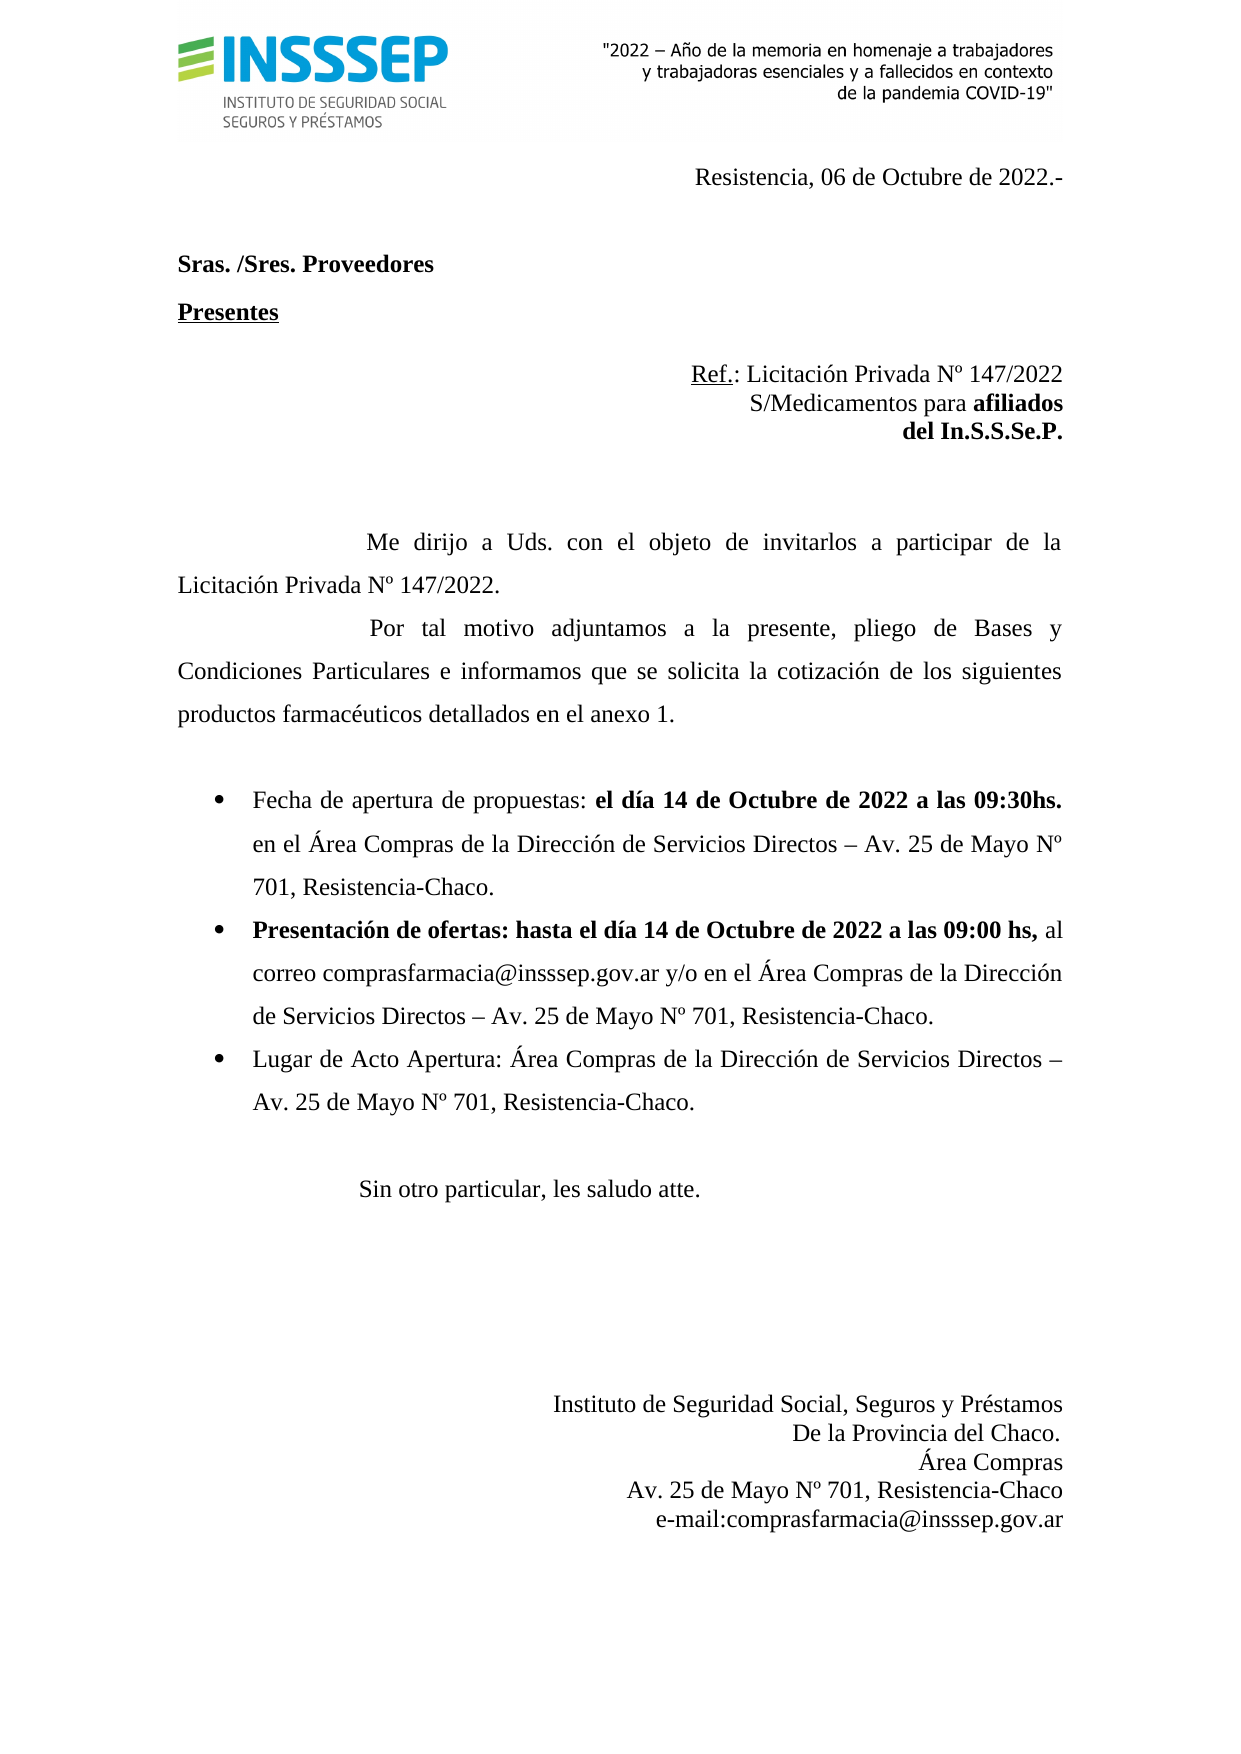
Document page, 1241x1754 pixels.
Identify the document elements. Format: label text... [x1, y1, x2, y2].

text Ref.: Licitación Privada Nº 147/2022 [684, 359, 1063, 388]
text Sras. /Sres. Proveedores [177, 249, 1063, 277]
text Instituto de Seguridad Social, Seguros y Préstamos [177, 1389, 1063, 1418]
text De la Provincia del Chaco. [177, 1418, 1063, 1447]
text Av. 25 de Mayo Nº 701, Resistencia-Chaco [177, 1476, 1063, 1504]
picture [177, 0, 1063, 142]
text e-mail:comprasfarmacia@insssep.gov.ar [177, 1504, 1063, 1533]
list Lugar de Acto Apertura: Área Compras de de Servicios Directos – Av. 25 de Mayo Nº 701, Resistencia-Chaco. [215, 1044, 1063, 1116]
text Resistencia, 06 de Octubre de 2022.- [177, 162, 1063, 191]
text Me dirijo a Uds. con el objeto de invitarlos a participar de la Licitación Privada Nº 147/2022. [177, 527, 1063, 599]
list Presentación de ofertas: hasta el día 14 de Octubre de 2022 a las 09:00 hs, al correo comprasfarmacia@insssep.gov.ar y/o en el Área Compras de la Dirección de Servicios Directos – Av. 25 de Mayo Nº 701, Resistencia-Chaco. [215, 915, 1063, 1030]
text Área Compras [177, 1447, 1063, 1476]
subtitle Presentes [177, 297, 1063, 325]
text S/Medicamentos para afiliados del In.S.S.Se.P. [721, 388, 1063, 445]
text Por tal motivo adjuntamos a la presente, pliego de Bases y Condiciones Particulares e informamos que se solicita la cotización de los siguientes productos farmacéuticos detallados en el anexo 1. [177, 613, 1063, 728]
text Sin otro particular, les saludo atte. [177, 1174, 1063, 1202]
list Fecha de apertura de propuestas: el día 14 de Octubre de 2022 a las 09:30hs. en el Área Compras de la Dirección de Servicios Directos – Av. 25 de Mayo Nº 701, Resistencia-Chaco. [215, 786, 1063, 901]
